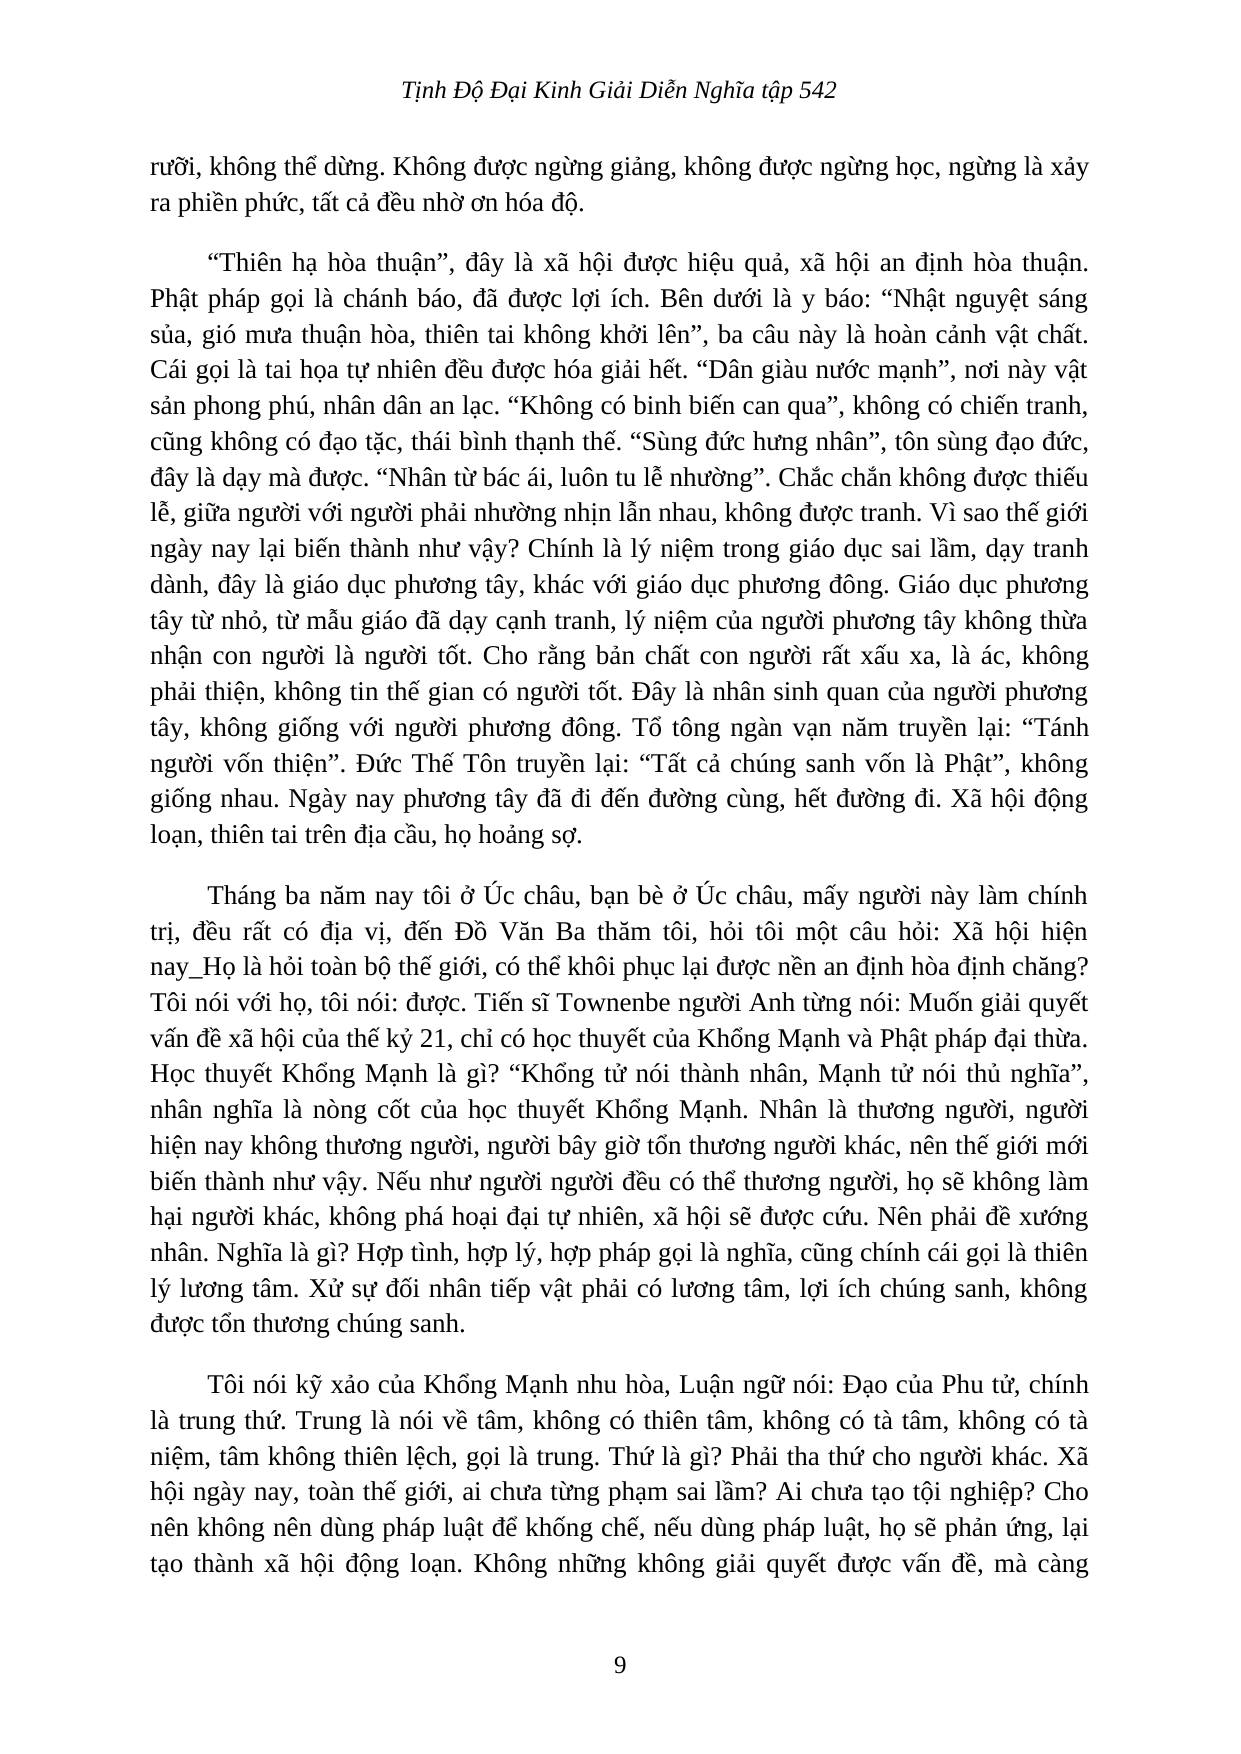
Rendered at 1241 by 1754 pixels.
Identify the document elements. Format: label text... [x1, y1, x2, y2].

text “Thiên hạ hòa thuận”, đây là xã hội được hiệu quả, xã hội an định hòa thuận. Phật pháp gọi là chánh báo, đã được lợi ích. Bên dưới là y báo: “Nhật nguyệt sáng sủa, gió mưa thuận hòa, thiên tai không khởi lên”, ba câu này là hoàn cảnh vật chất. Cái gọi là tai họa tự nhiên đều được hóa giải hết. “Dân giàu nước mạnh”, nơi này vật sản phong phú, nhân dân an lạc. “Không có binh biến can qua”, không có chiến tranh, cũng không có đạo tặc, thái bình thạnh thế. “Sùng đức hưng nhân”, tôn sùng đạo đức, đây là dạy mà được. “Nhân từ bác ái, luôn tu lễ nhường”. Chắc chắn không được thiếu lễ, giữa người với người phải nhường nhịn lẫn nhau, không được tranh. Vì sao thế giới ngày nay lại biến thành như vậy? Chính là lý niệm trong giáo dục sai lầm, dạy tranh dành, đây là giáo dục phương tây, khác với giáo dục phương đông. Giáo dục phương tây từ nhỏ, từ mẫu giáo đã dạy cạnh tranh, lý niệm của người phương tây không thừa nhận con người là người tốt. Cho rằng bản chất con người rất xấu xa, là ác, không phải thiện, không tin thế gian có người tốt. Đây là nhân sinh quan của người phương tây, không giống với người phương đông. Tổ tông ngàn vạn năm truyền lại: “Tánh người vốn thiện”. Đức Thế Tôn truyền lại: “Tất cả chúng sanh vốn là Phật”, không giống nhau. Ngày nay phương tây đã đi đến đường cùng, hết đường đi. Xã hội động loạn, thiên tai trên địa cầu, họ hoảng sợ. [150, 246, 1090, 849]
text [150, 150, 1090, 217]
text Tháng ba năm nay tôi ở Úc châu, bạn bè ở Úc châu, mấy người này làm chính trị, đều rất có địa vị, đến Đồ Văn Ba thăm tôi, hỏi tôi một câu hỏi: Xã hội hiện nay_Họ là hỏi toàn bộ thế giới, có thể khôi phục lại được nền an định hòa định chăng? Tôi nói với họ, tôi nói: được. Tiến sĩ Townenbe người Anh từng nói: Muốn giải quyết vấn đề xã hội của thế kỷ 21, chỉ có học thuyết của Khổng Mạnh và Phật pháp đại thừa. Học thuyết Khổng Mạnh là gì? “Khổng tử nói thành nhân, Mạnh tử nói thủ nghĩa”, nhân nghĩa là nòng cốt của học thuyết Khổng Mạnh. Nhân là thương người, người hiện nay không thương người, người bây giờ tổn thương người khác, nên thế giới mới biến thành như vậy. Nếu như người người đều có thể thương người, họ sẽ không làm hại người khác, không phá hoại đại tự nhiên, xã hội sẽ được cứu. Nên phải đề xướng nhân. Nghĩa là gì? Hợp tình, hợp lý, hợp pháp gọi là nghĩa, cũng chính cái gọi là thiên lý lương tâm. Xử sự đối nhân tiếp vật phải có lương tâm, lợi ích chúng sanh, không được tổn thương chúng sanh. [150, 879, 1090, 1339]
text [150, 1368, 1090, 1578]
